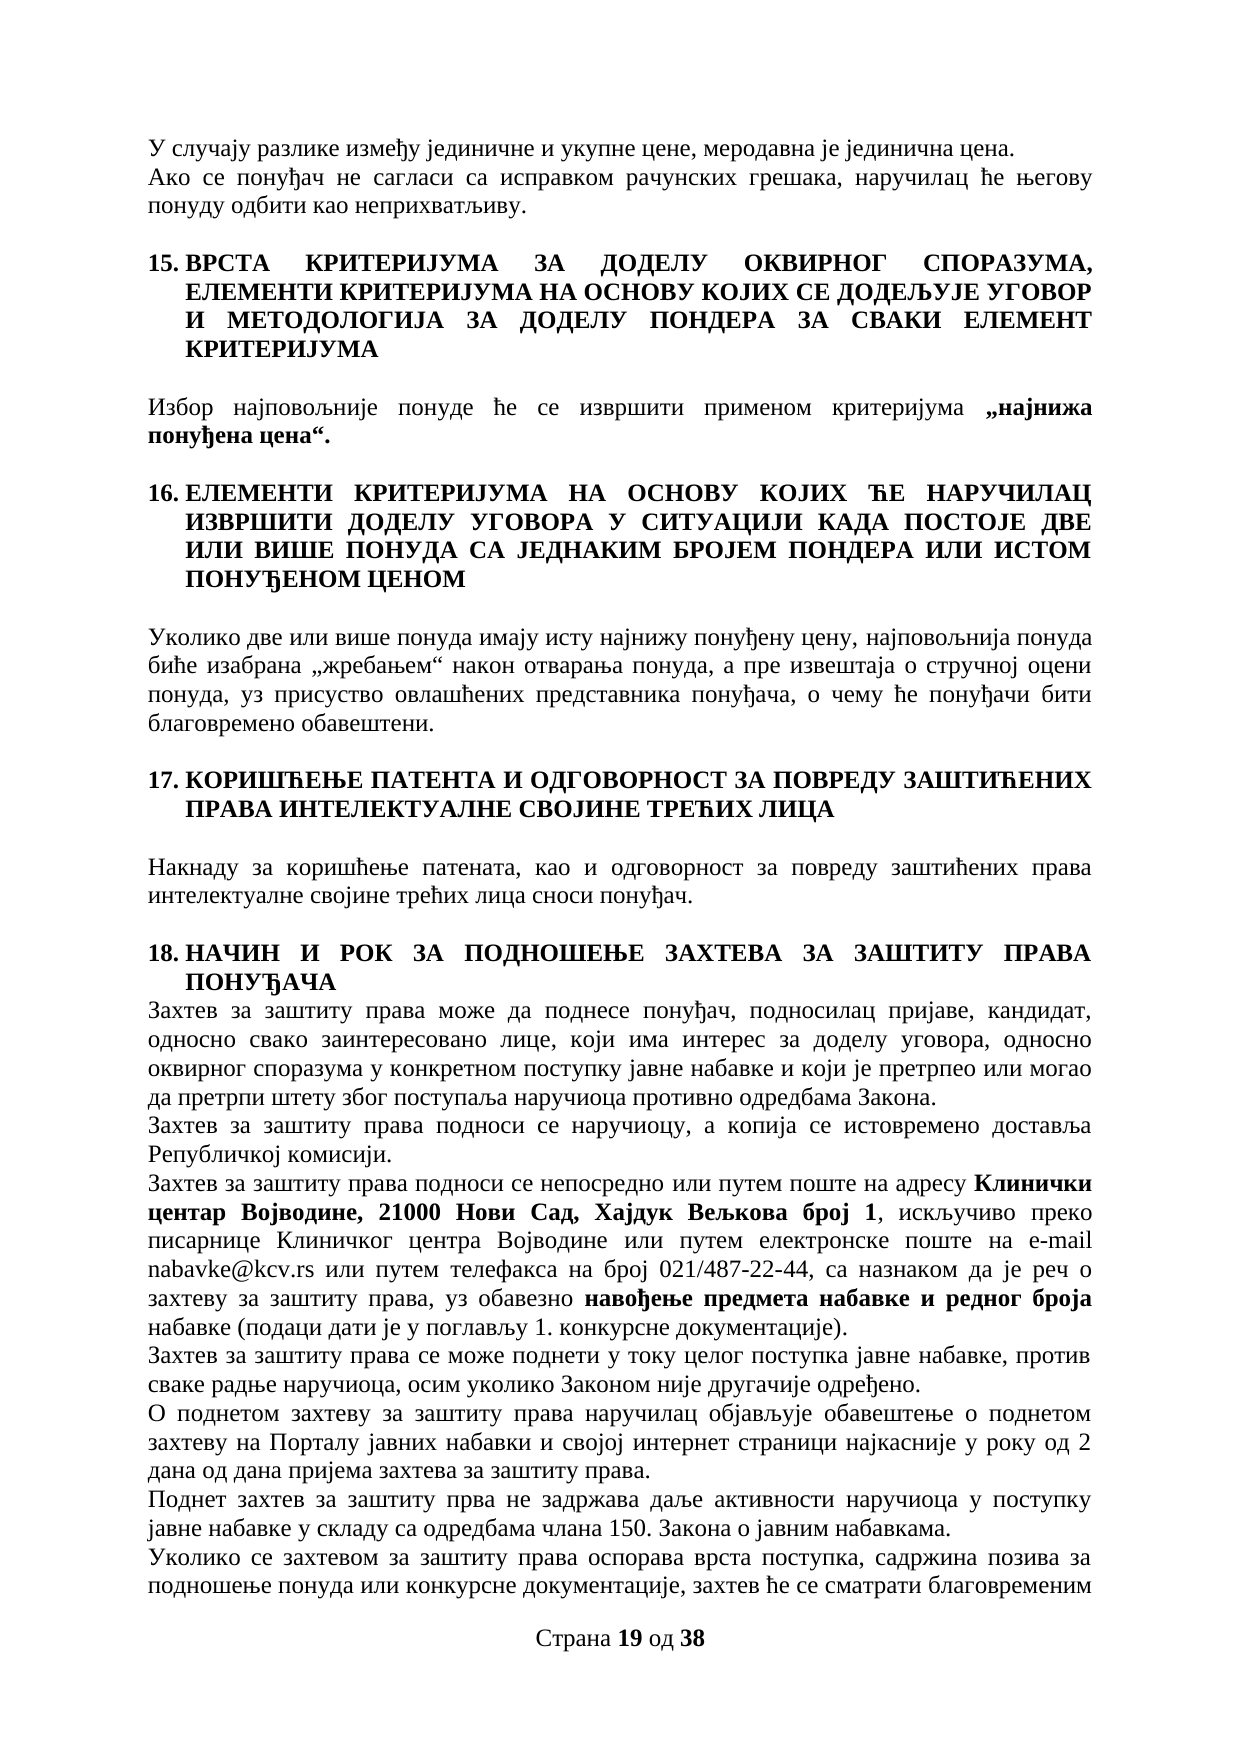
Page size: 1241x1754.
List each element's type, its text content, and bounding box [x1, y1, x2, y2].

text Захтев за заштиту права се може поднети у току целог поступка јавне набавке, против сваке радње наручиоца, осим уколико Законом није другачије одређено. [148, 1340, 1092, 1398]
text Ако се понуђач не сагласи са исправком рачунских грешака, наручилац ће његову понуду одбити као неприхватљиву. [148, 162, 1092, 219]
text Захтев за заштиту права подноси се непосредно или путем поште на адресу Клинички центар Војводине, 21000 Нови Сад, Хајдук Вељкова број 1, искључиво преко писарнице Клиничког центра Војводине или путем електронске поште на e-mail nabavke@kcv.rs или путем телефакса на број 021/487-22-44, са назнаком да је реч о захтеву за заштиту права, уз обавезно навођење предмета набавке и редног броја набавке (подаци дати је у поглављу 1. конкурсне документације). [148, 1168, 1092, 1340]
text Накнаду за коришћење патената, као и одговорност за повреду заштићених права интелектуалне својине трећих лица сноси понуђач. [148, 852, 1092, 909]
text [148, 1542, 1092, 1599]
list НАЧИН И РОК ЗА ПОДНОШЕЊЕ ЗАХТЕВА ЗА ЗАШТИТУ ПРАВА ПОНУЂАЧА [148, 938, 1092, 995]
text Захтев за заштиту права подноси се наручиоцу, а копија се истовремено доставља Републичкој комисији. [148, 1110, 1092, 1168]
text Избор најповољније понуде ће се извршити применом критеријума [148, 392, 1092, 449]
text О поднетом захтеву за заштиту права наручилац објављује обавештење о поднетом захтеву на Порталу јавних набавки и својој интернет страници најкасније у року од 2 дана од дана пријема захтева за заштиту права. [148, 1398, 1092, 1484]
text Захтев за заштиту права може да поднесе понуђач, подносилац пријаве, кандидат, односно свако заинтересовано лице, који има интерес за доделу уговора, односно оквирног споразума у конкретном поступку јавне набавке и који је претрпео или могао да претрпи штету због поступаља наручиоца противно одредбама Закона. [148, 995, 1092, 1110]
list ЕЛЕМЕНТИ КРИТЕРИЈУМА НА ОСНОВУ КОЈИХ ЋЕ НАРУЧИЛАЦ ИЗВРШИТИ ДОДЕЛУ УГОВОРА У СИТУАЦИЈИ КАДА ПОСТОЈЕ ДВЕ ИЛИ ВИШЕ ПОНУДА СА ЈЕДНАКИМ БРОЈЕМ ПОНДЕРА ИЛИ ИСТОМ ПОНУЂЕНОМ ЦЕНОМ [148, 478, 1092, 593]
list КОРИШЋЕЊЕ ПАТЕНТА И ОДГОВОРНОСТ ЗА ПОВРЕДУ ЗАШТИЋЕНИХ ПРАВА ИНТЕЛЕКТУАЛНЕ СВОЈИНЕ ТРЕЋИХ ЛИЦА [148, 765, 1092, 823]
list ВРСТА КРИТЕРИЈУМА ЗА ДОДЕЛУ ОКВИРНОГ СПОРАЗУМА, ЕЛЕМЕНТИ КРИТЕРИЈУМА НА ОСНОВУ КОЈИХ СЕ ДОДЕЉУЈЕ УГОВОР И МЕТОДОЛОГИЈА ЗА ДОДЕЛУ ПОНДЕРА ЗА СВАКИ ЕЛЕМЕНТ КРИТЕРИЈУМА [148, 248, 1092, 363]
text Уколико две или више понуда имају исту најнижу понуђену цену, најповољнија понуда биће изабрана „жребањем“ након отварања понуда, а пре извештаја о стручној оцени понуда, уз присуство овлашћених представника понуђача, о чему ће понуђачи бити благовремено обавештени. [148, 622, 1092, 737]
text У случају разлике између јединичне и укупне цене, меродавна је јединична цена. [148, 133, 1092, 162]
text Поднет захтев за заштиту прва не задржава даље активности наручиоца у поступку јавне набавке у складу са одредбама члана 150. Закона о јавним набавкама. [148, 1484, 1092, 1542]
